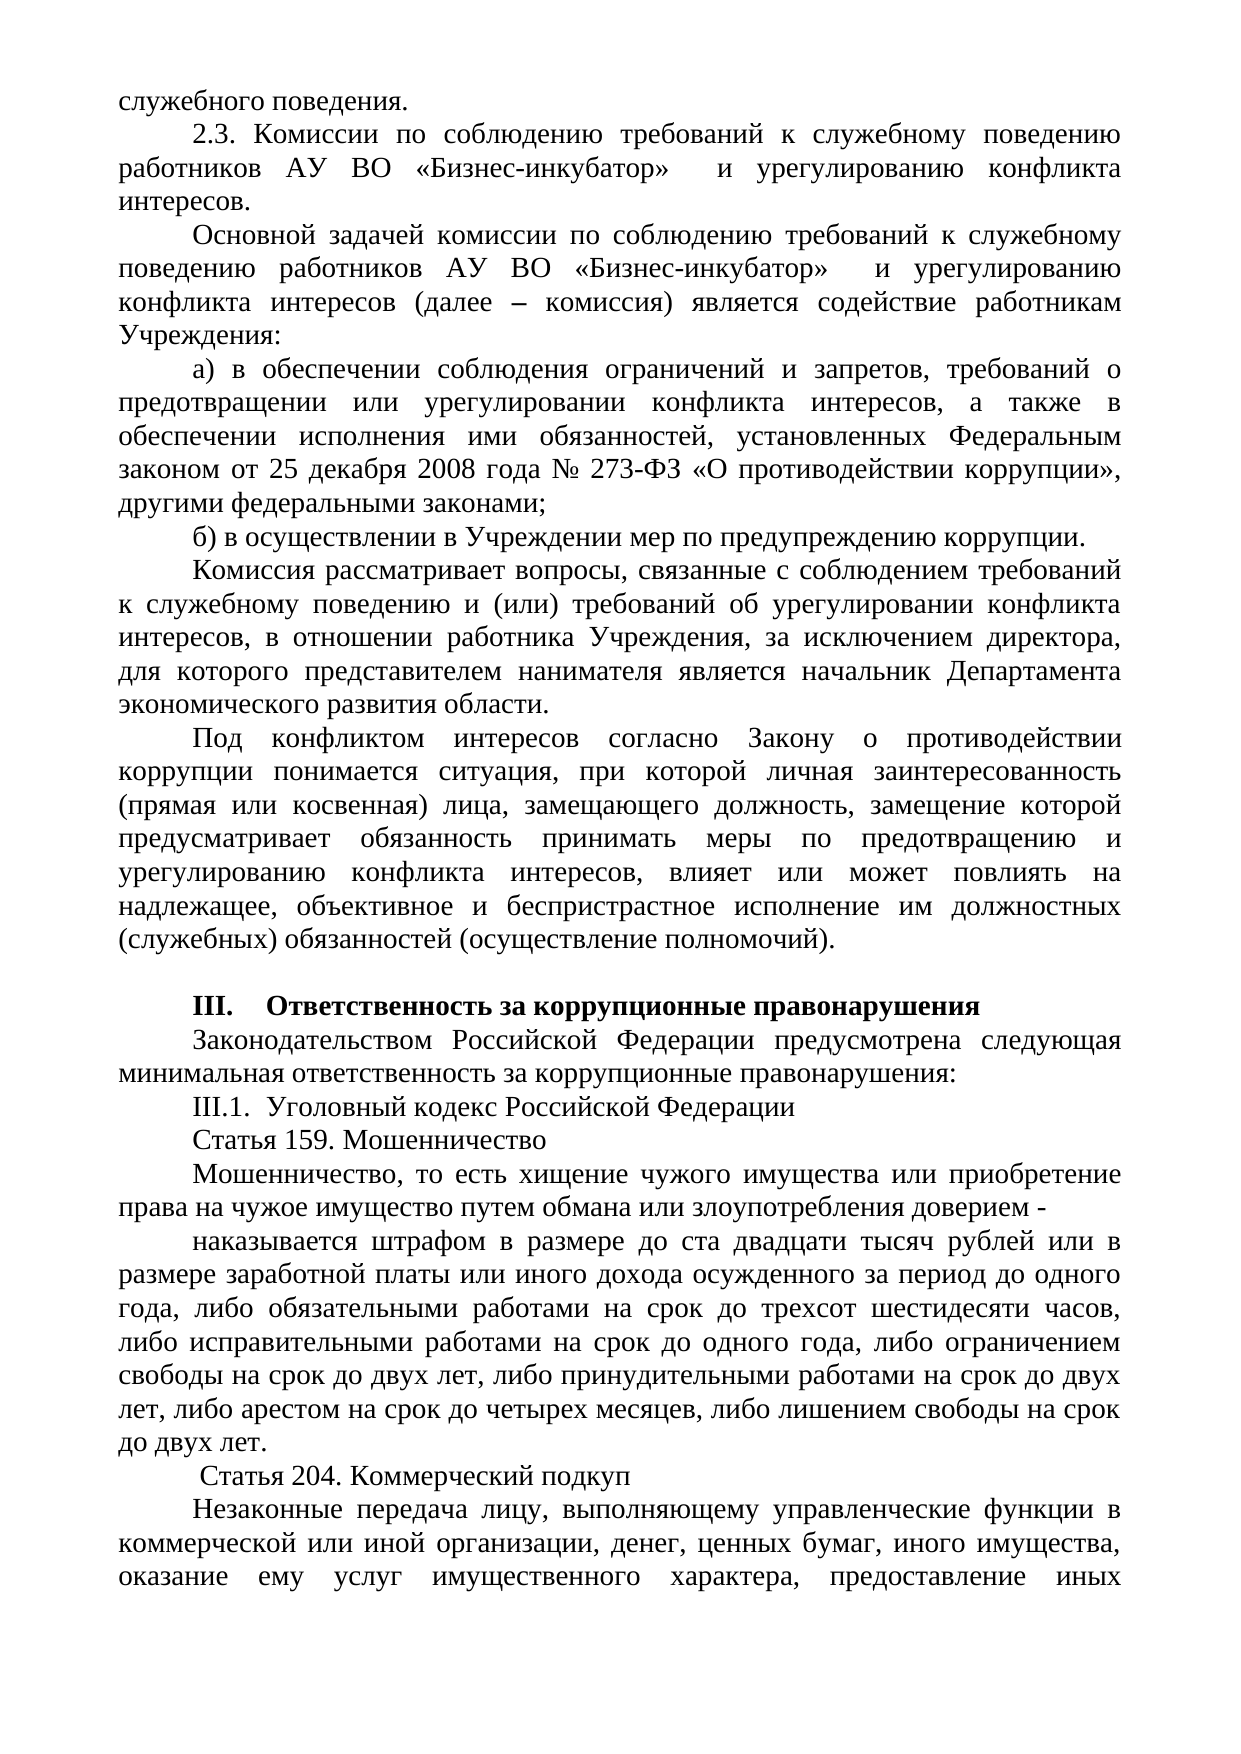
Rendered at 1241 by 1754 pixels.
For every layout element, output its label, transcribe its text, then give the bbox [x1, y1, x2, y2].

list Ответственность за коррупционные правонарушения [118, 988, 1122, 1022]
text 2.3. Комиссии по соблюдению требований к служебному поведению работников АУ ВО «Бизнес-инкубатор» и урегулированию конфликта интересов. [118, 116, 1122, 217]
text б) в осуществлении в Учреждении мер по предупреждению коррупции. [118, 519, 1122, 552]
text Мошенничество, то есть хищение чужого имущества или приобретение права на чужое имущество путем обмана или злоупотребления доверием - [118, 1156, 1122, 1223]
text Основной задачей комиссии по соблюдению требований к служебному поведению работников АУ ВО «Бизнес-инкубатор» и урегулированию конфликта интересов (далее – комиссия) является содействие работникам Учреждения: [118, 217, 1122, 351]
text а) в обеспечении соблюдения ограничений и запретов, требований о предотвращении или урегулировании конфликта интересов, а также в обеспечении исполнения ими обязанностей, установленных Федеральным законом от 25 декабря 2008 года № 273-ФЗ «О противодействии коррупции», другими федеральными законами; [118, 351, 1122, 519]
text Законодательством Российской Федерации предусмотрена следующая минимальная ответственность за коррупционные правонарушения: [118, 1022, 1122, 1089]
text Под конфликтом интересов согласно Закону о противодействии коррупции понимается ситуация, при которой личная заинтересованность (прямая или косвенная) лица, замещающего должность, замещение которой предусматривает обязанность принимать меры по предотвращению и урегулированию конфликта интересов, влияет или может повлиять на надлежащее, объективное и беспристрастное исполнение им должностных (служебных) обязанностей (осуществление полномочий). [118, 720, 1122, 955]
text Статья 204. Коммерческий подкуп [118, 1458, 1122, 1491]
list Уголовный кодекс Российской Федерации [118, 1089, 1122, 1122]
text Комиссия рассматривает вопросы, связанные с соблюдением требований к служебному поведению и (или) требований об урегулировании конфликта интересов, в отношении работника Учреждения, за исключением директора, для которого представителем нанимателя является начальник Департамента экономического развития области. [118, 552, 1122, 720]
text наказывается штрафом в размере до ста двадцати тысяч рублей или в размере заработной платы или иного дохода осужденного за период до одного года, либо обязательными работами на срок до трехсот шестидесяти часов, либо исправительными работами на срок до одного года, либо ограничением свободы на срок до двух лет, либо принудительными работами на срок до двух лет, либо арестом на срок до четырех месяцев, либо лишением свободы на срок до двух лет. [118, 1223, 1122, 1458]
text Статья 159. Мошенничество [118, 1122, 1122, 1156]
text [118, 83, 1122, 116]
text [118, 1491, 1122, 1592]
